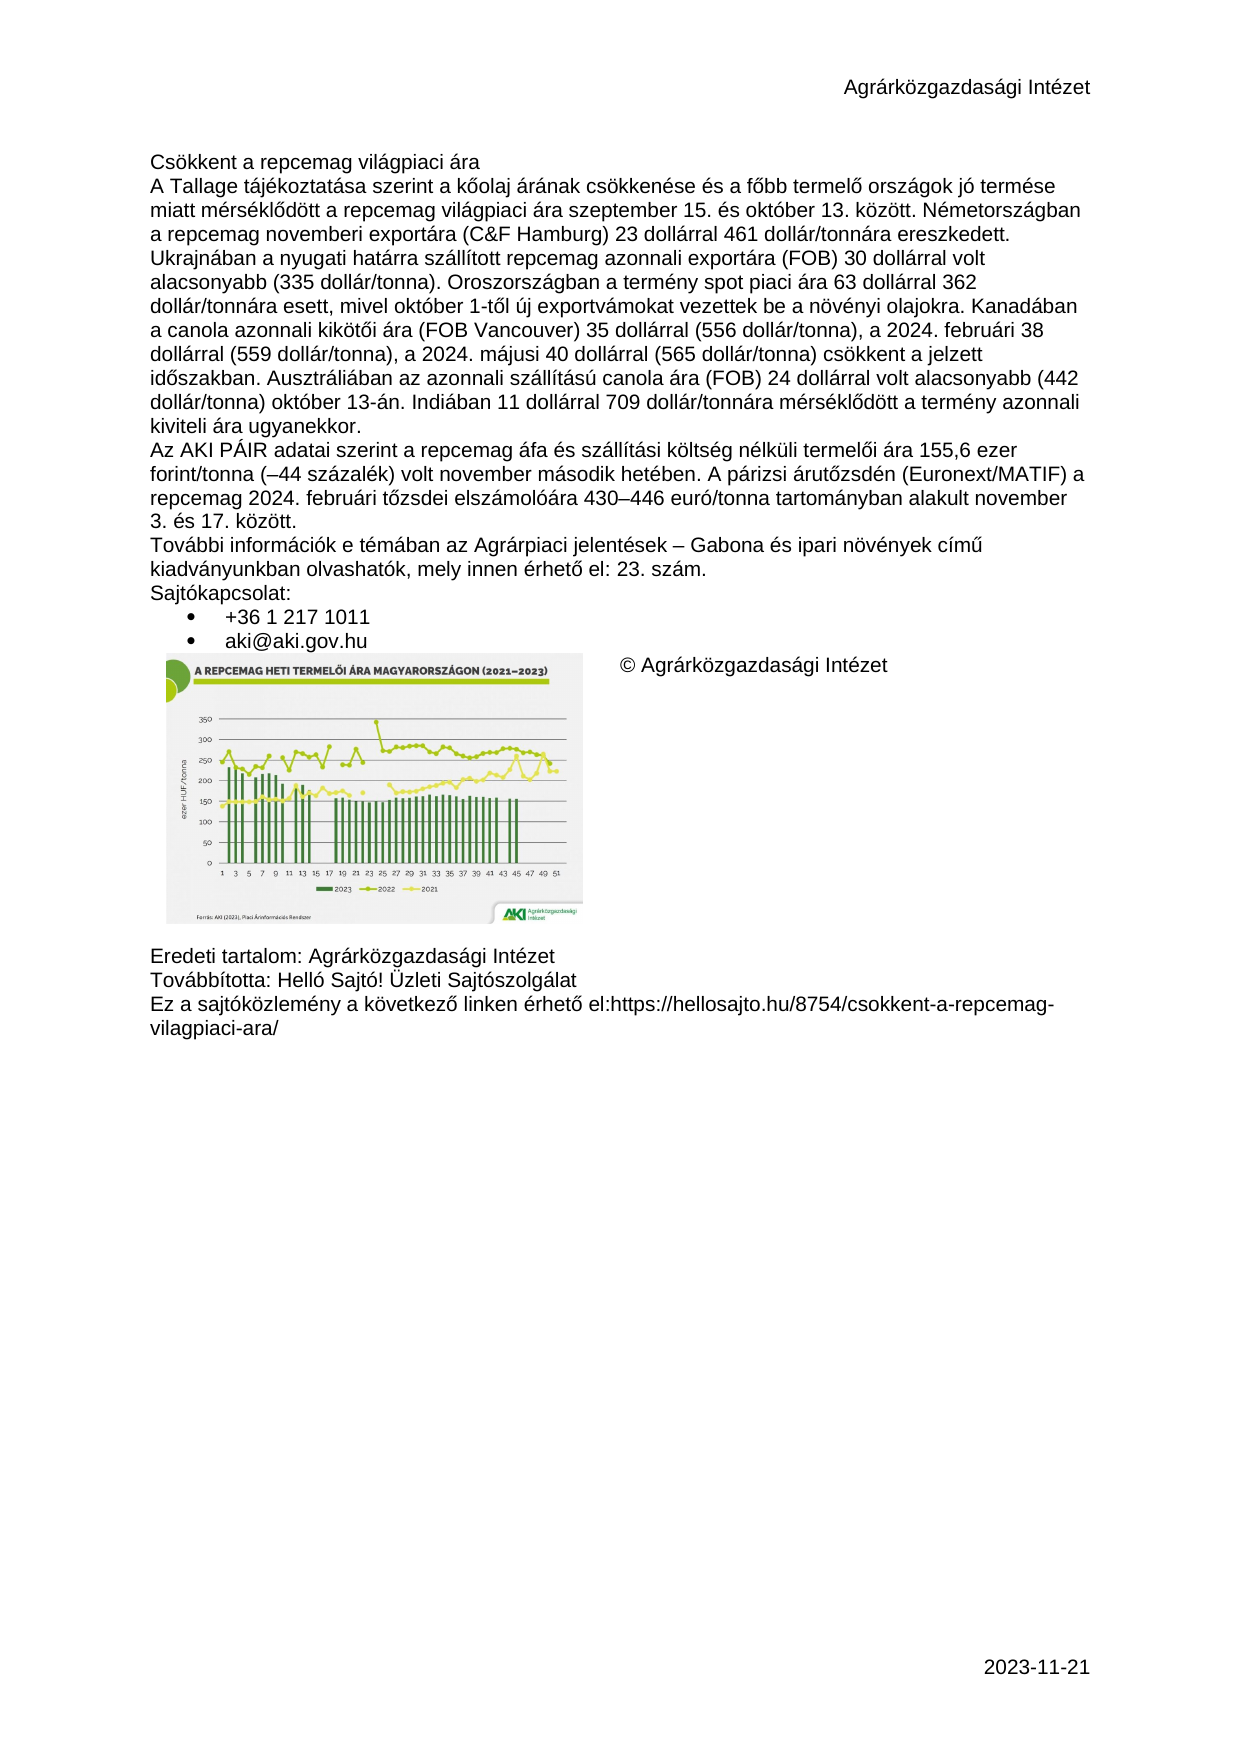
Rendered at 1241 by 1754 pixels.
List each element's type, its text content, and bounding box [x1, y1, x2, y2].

text További információk e témában az Agrárpiaci jelentések – Gabona és ipari növények című kiadványunkban olvashatók, mely innen érhető el: 23. szám. [150, 533, 1090, 581]
picture [166, 653, 583, 924]
table_header [150, 653, 620, 944]
list +36 1 217 1011 [187, 605, 1090, 629]
text Csökkent a repcemag világpiaci ára [150, 150, 1090, 174]
text Ez a sajtóközlemény a következő linken érhető el: [150, 992, 1090, 1040]
text Továbbította: Helló Sajtó! Üzleti Sajtószolgálat [150, 968, 1090, 992]
list aki@aki.gov.hu [187, 629, 1090, 653]
text Az AKI PÁIR adatai szerint a repcemag áfa és szállítási költség nélküli termelői ára 155,6 ezer forint/tonna (–44 százalék) volt november második hetében. A párizsi árutőzsdén (Euronext/MATIF) a repcemag 2024. februári tőzsdei elszámolóára 430–446 euró/tonna tartományban alakult november 3. és 17. között. [150, 437, 1090, 533]
text Sajtókapcsolat: [150, 581, 1090, 605]
text Eredeti tartalom: Agrárközgazdasági Intézet [150, 944, 1090, 968]
text A Tallage tájékoztatása szerint a kőolaj árának csökkenése és a főbb termelő országok jó termése miatt mérséklődött a repcemag világpiaci ára szeptember 15. és október 13. között. Németországban a repcemag novemberi exportára (C&F Hamburg) 23 dollárral 461 dollár/tonnára ereszkedett. Ukrajnában a nyugati határra szállított repcemag azonnali exportára (FOB) 30 dollárral volt alacsonyabb (335 dollár/tonna). Oroszországban a termény spot piaci ára 63 dollárral 362 dollár/tonnára esett, mivel október 1-től új exportvámokat vezettek be a növényi olajokra. Kanadában a canola azonnali kikötői ára (FOB Vancouver) 35 dollárral (556 dollár/tonna), a 2024. februári 38 dollárral (559 dollár/tonna), a 2024. májusi 40 dollárral (565 dollár/tonna) csökkent a jelzett időszakban. Ausztráliában az azonnali szállítású canola ára (FOB) 24 dollárral volt alacsonyabb (442 dollár/tonna) október 13-án. Indiában 11 dollárral 709 dollár/tonnára mérséklődött a termény azonnali kiviteli ára ugyanekkor. [150, 174, 1090, 437]
table_header © Agrárközgazdasági Intézet [620, 653, 1090, 944]
